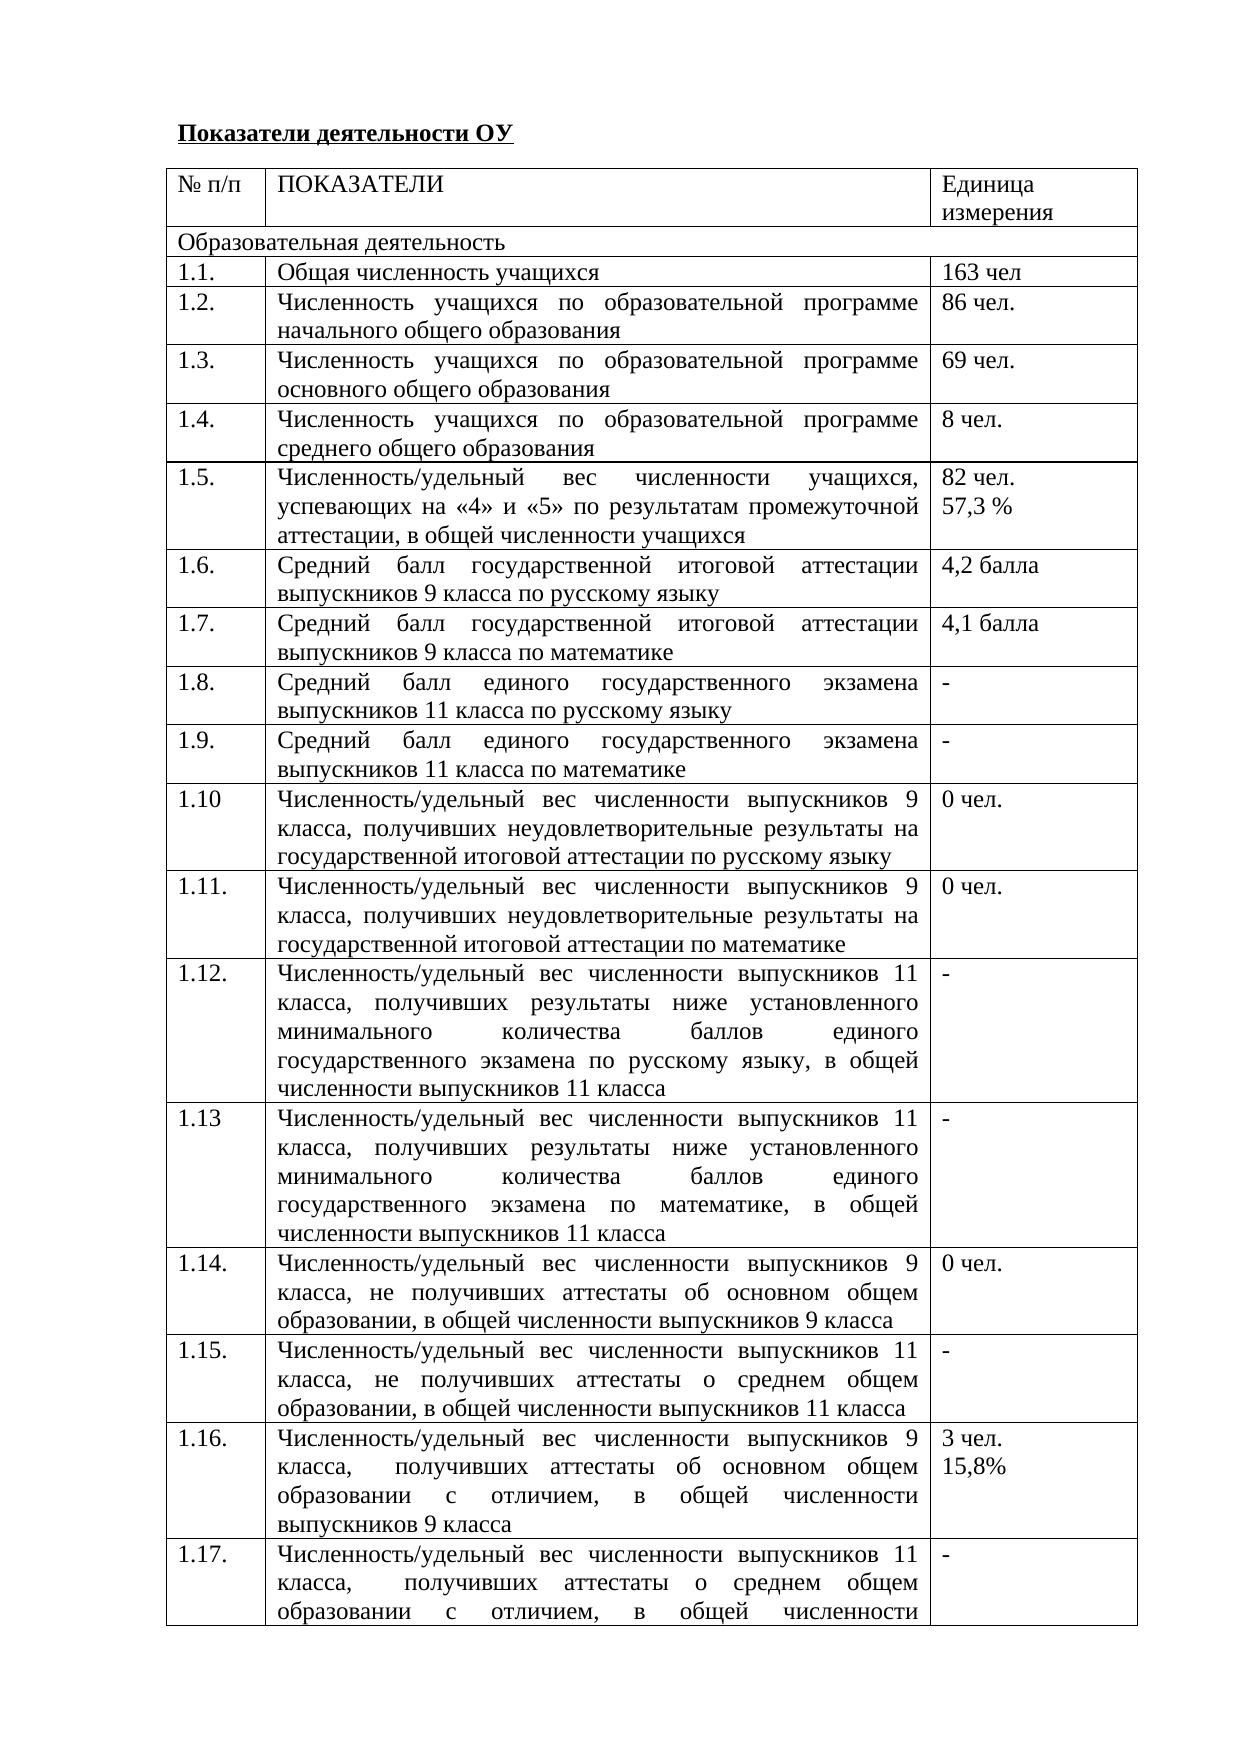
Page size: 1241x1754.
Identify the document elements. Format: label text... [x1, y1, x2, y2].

table_header № п/п [167, 169, 265, 226]
table_cell 8 чел. [931, 404, 1137, 461]
table_cell Образовательная деятельность [167, 227, 1137, 256]
table_cell 82 чел. 57,3 % [931, 463, 1137, 549]
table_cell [266, 1539, 930, 1625]
table_cell 1.2. [167, 287, 265, 344]
table_cell 1.5. [167, 463, 265, 549]
table_cell - [931, 1335, 1137, 1422]
table_cell 0 чел. [931, 1248, 1137, 1334]
table_cell 86 чел. [931, 287, 1137, 344]
table_cell 69 чел. [931, 345, 1137, 403]
table_cell 1.9. [167, 725, 265, 783]
table_cell 0 чел. [931, 871, 1137, 957]
table_cell 3 чел. 15,8% [931, 1423, 1137, 1538]
table_cell - [931, 725, 1137, 783]
table_cell 1.8. [167, 667, 265, 724]
table_cell 1.14. [167, 1248, 265, 1334]
table_cell 1.7. [167, 608, 265, 666]
table_cell Численность/удельный вес численности выпускников 11 класса, получивших результаты ниже установленного минимального количества баллов единого государственного экзамена по русскому языку, в общей численности выпускников 11 класса [266, 959, 930, 1102]
table_cell Средний балл единого государственного экзамена выпускников 11 класса по математике [266, 725, 930, 783]
table_cell 4,2 балла [931, 550, 1137, 607]
table_cell Численность учащихся по образовательной программе основного общего образования [266, 345, 930, 403]
table_cell 1.12. [167, 959, 265, 1102]
table_cell 1.15. [167, 1335, 265, 1422]
table_cell Средний балл государственной итоговой аттестации выпускников 9 класса по русскому языку [266, 550, 930, 607]
table_cell Численность/удельный вес численности выпускников 9 класса, получивших неудовлетворительные результаты на государственной итоговой аттестации по математике [266, 871, 930, 957]
table_cell Численность/удельный вес численности выпускников 9 класса, получивших неудовлетворительные результаты на государственной итоговой аттестации по русскому языку [266, 784, 930, 870]
table_cell - [931, 667, 1137, 724]
table_cell Численность/удельный вес численности выпускников 11 класса, не получивших аттестаты о среднем общем образовании, в общей численности выпускников 11 класса [266, 1335, 930, 1422]
table_cell 1.3. [167, 345, 265, 403]
table_cell 1.13 [167, 1103, 265, 1247]
table_cell 1.4. [167, 404, 265, 461]
table_cell Численность учащихся по образовательной программе среднего общего образования [266, 404, 930, 461]
table_header Единица измерения [931, 169, 1137, 226]
table_cell 1.10 [167, 784, 265, 870]
table_cell Средний балл единого государственного экзамена выпускников 11 класса по русскому языку [266, 667, 930, 724]
table_cell Общая численность учащихся [266, 257, 930, 286]
table_cell 163 чел [931, 257, 1137, 286]
table_cell 1.11. [167, 871, 265, 957]
table_cell 1.1. [167, 257, 265, 286]
table_cell Численность/удельный вес численности учащихся, успевающих на «4» и «5» по результатам промежуточной аттестации, в общей численности учащихся [266, 463, 930, 549]
text Показатели деятельности ОУ [177, 118, 1152, 147]
table_cell - [931, 1539, 1137, 1625]
table_cell 1.17. [167, 1539, 265, 1625]
table_cell Численность/удельный вес численности выпускников 9 класса, получивших аттестаты об основном общем образовании с отличием, в общей численности выпускников 9 класса [266, 1423, 930, 1538]
table_cell Средний балл государственной итоговой аттестации выпускников 9 класса по математике [266, 608, 930, 666]
table_cell 1.6. [167, 550, 265, 607]
table_header ПОКАЗАТЕЛИ [266, 169, 930, 226]
table_cell 1.16. [167, 1423, 265, 1538]
table_cell Численность учащихся по образовательной программе начального общего образования [266, 287, 930, 344]
table_cell - [931, 1103, 1137, 1247]
table_cell 0 чел. [931, 784, 1137, 870]
table_cell Численность/удельный вес численности выпускников 11 класса, получивших результаты ниже установленного минимального количества баллов единого государственного экзамена по математике, в общей численности выпускников 11 класса [266, 1103, 930, 1247]
table_cell Численность/удельный вес численности выпускников 9 класса, не получивших аттестаты об основном общем образовании, в общей численности выпускников 9 класса [266, 1248, 930, 1334]
table_cell - [931, 959, 1137, 1102]
table_cell 4,1 балла [931, 608, 1137, 666]
